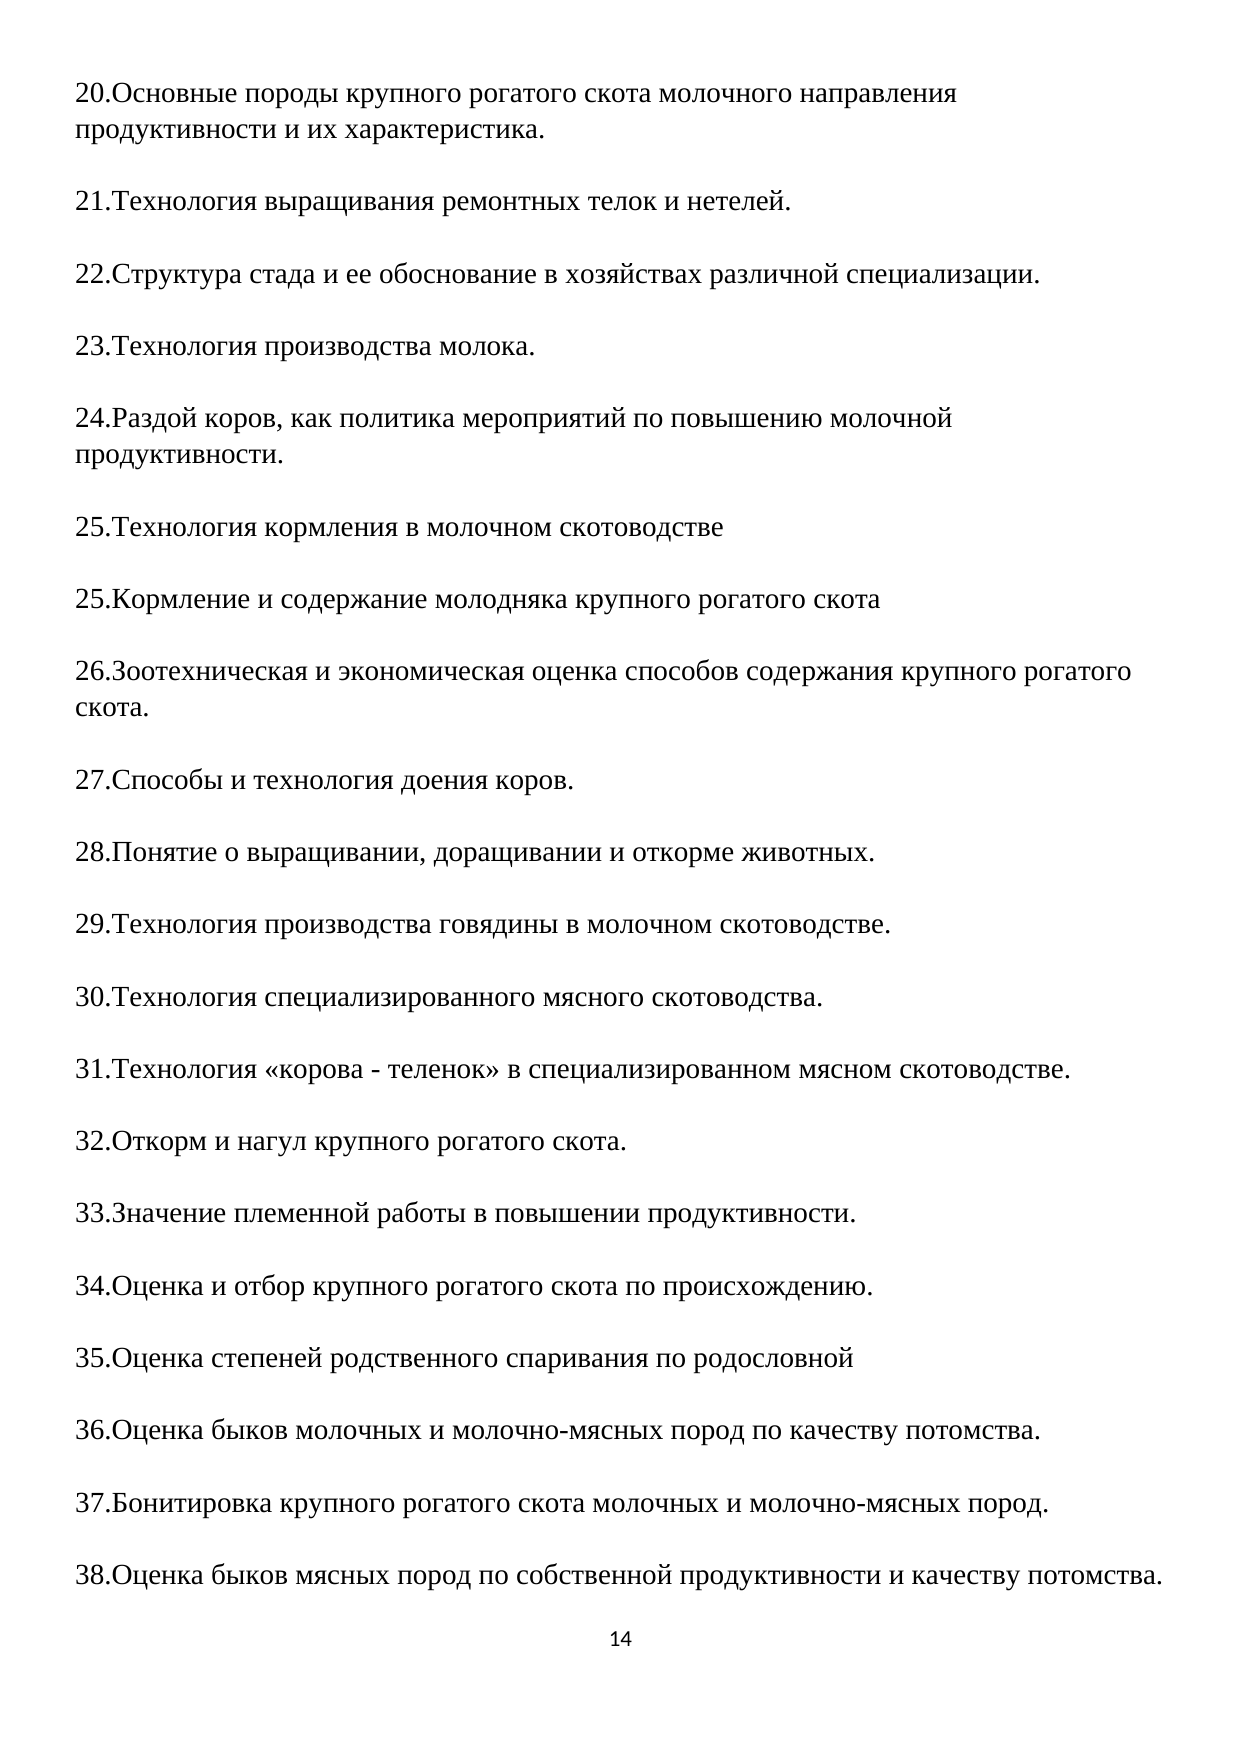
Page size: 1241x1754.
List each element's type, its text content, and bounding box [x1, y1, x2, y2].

text 30.Технология специализированного мясного скотоводства. [75, 979, 1165, 1012]
text 21.Технология выращивания ремонтных телок и нетелей. [75, 183, 1165, 217]
text 25.Кормление и содержание молодняка крупного рогатого скота [75, 581, 1165, 614]
text 27.Способы и технология доения коров. [75, 762, 1165, 795]
text 25.Технология кормления в молочном скотоводстве [75, 509, 1165, 542]
text 26.Зоотехническая и экономическая оценка способов содержания крупного рогатого скота. [75, 653, 1165, 723]
text 20.Основные породы крупного рогатого скота молочного направления продуктивности и их характеристика. [75, 75, 1165, 145]
text 33.Значение племенной работы в повышении продуктивности. [75, 1196, 1165, 1229]
text 31.Технология «корова - теленок» в специализированном мясном скотоводстве. [75, 1051, 1165, 1084]
text 23.Технология производства молока. [75, 328, 1165, 362]
text 37.Бонитировка крупного рогатого скота молочных и молочно-мясных пород. [75, 1485, 1165, 1518]
text 36.Оценка быков молочных и молочно-мясных пород по качеству потомства. [75, 1412, 1165, 1446]
text 29.Технология производства говядины в молочном скотоводстве. [75, 906, 1165, 940]
text 38.Оценка быков мясных пород по собственной продуктивности и качеству потомства. [75, 1557, 1165, 1591]
text 35.Оценка степеней родственного спаривания по родословной [75, 1340, 1165, 1374]
text 22.Структура стада и ее обоснование в хозяйствах различной специализации. [75, 256, 1165, 289]
text 28.Понятие о выращивании, доращивании и откорме животных. [75, 834, 1165, 868]
text 32.Откорм и нагул крупного рогатого скота. [75, 1123, 1165, 1157]
text 34.Оценка и отбор крупного рогатого скота по происхождению. [75, 1268, 1165, 1301]
text 24.Раздой коров, как политика мероприятий по повышению молочной продуктивности. [75, 400, 1165, 470]
